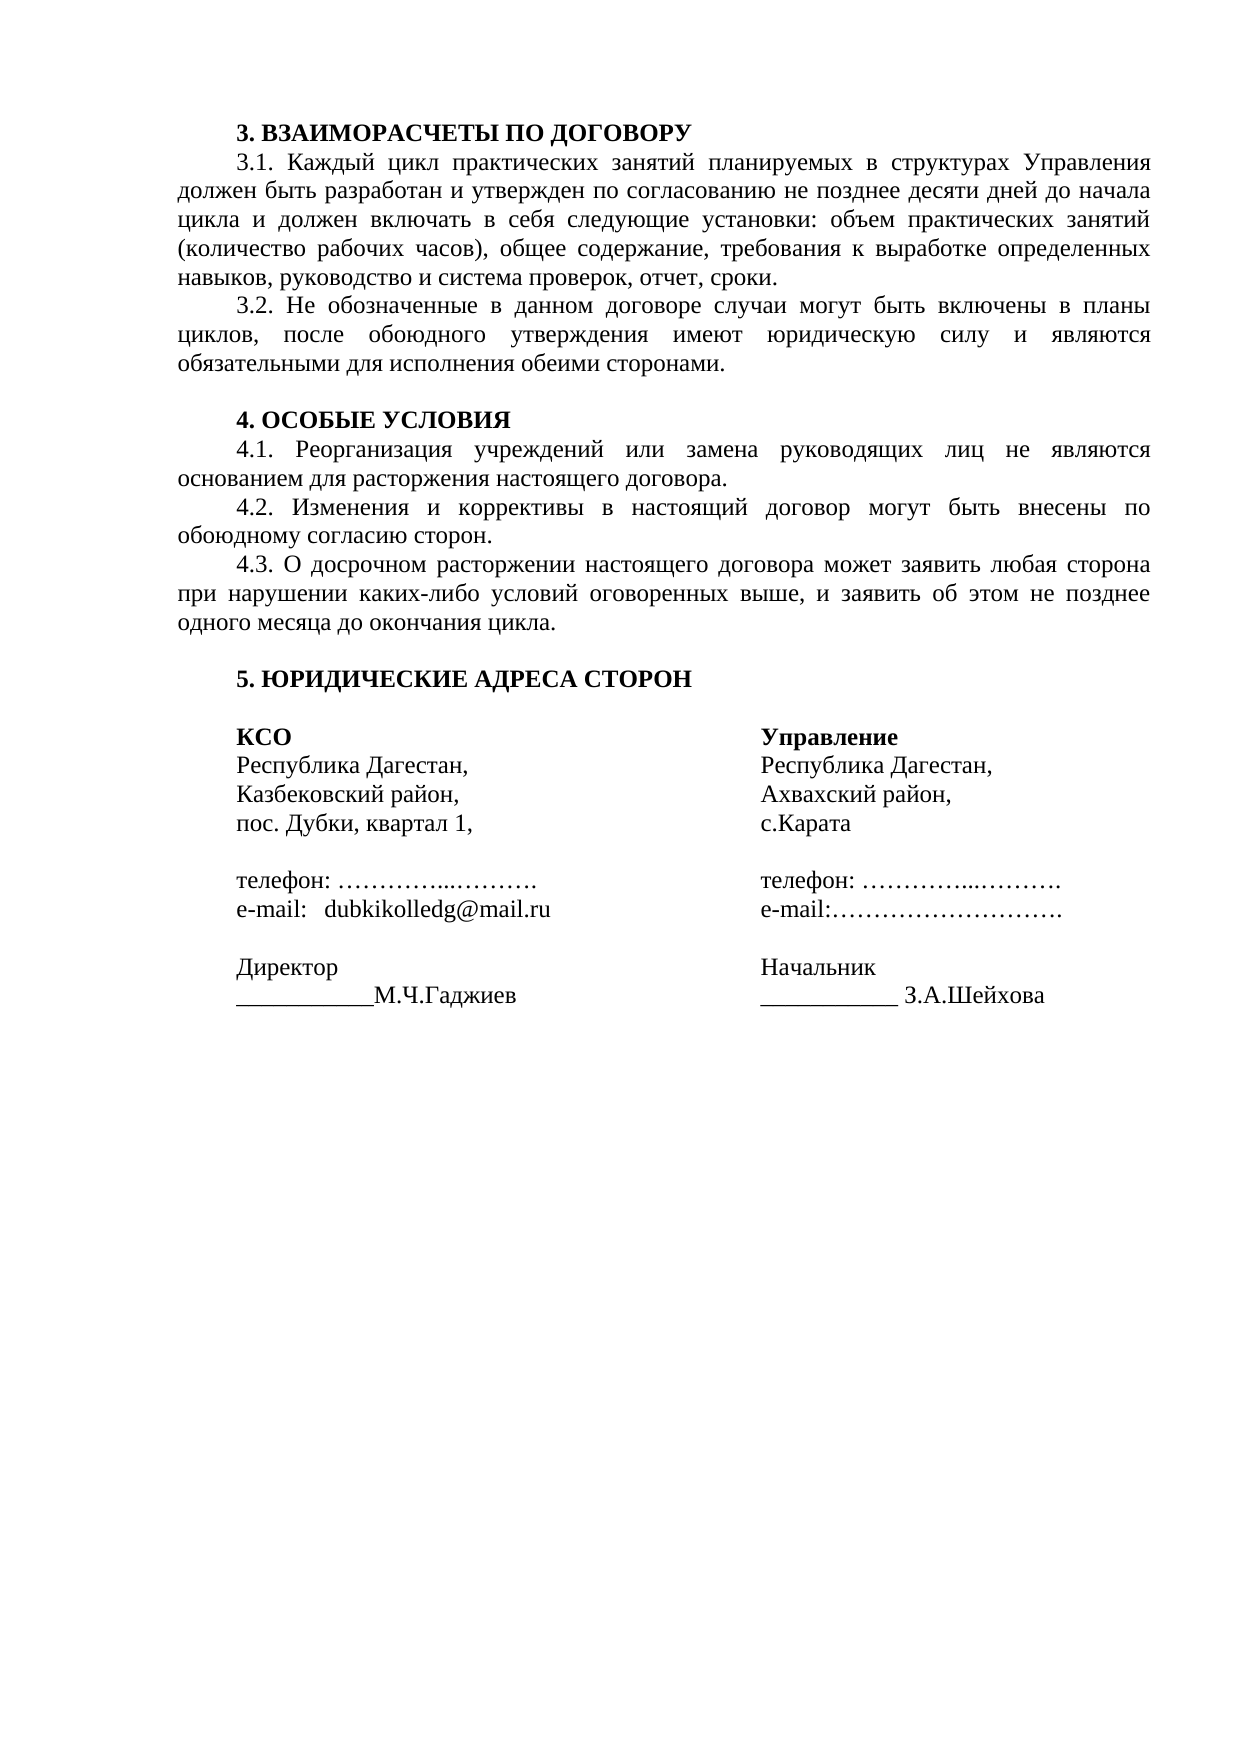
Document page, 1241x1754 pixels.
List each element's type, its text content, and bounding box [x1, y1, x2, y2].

text телефон: …………...………. [701, 866, 1152, 894]
text Управление [701, 722, 1152, 751]
text Директор [177, 952, 627, 981]
text 4.2. Изменения и коррективы в настоящий договор могут быть внесены по обоюдному согласию сторон. [177, 492, 1152, 549]
text Казбековский район, [177, 779, 627, 808]
text 4. ОСОБЫЕ УСЛОВИЯ [177, 406, 1152, 434]
text 4.3. О досрочном расторжении настоящего договора может заявить любая сторона при нарушении каких-либо условий оговоренных выше, и заявить об этом не позднее одного месяца до окончания цикла. [177, 549, 1152, 636]
text 4.1. Реорганизация учреждений или замена руководящих лиц не являются основанием для расторжения настоящего договора. [177, 434, 1152, 492]
text ___________ З.А.Шейхова [701, 981, 1152, 1009]
text Республика Дагестан, [177, 751, 627, 779]
text Начальник [701, 952, 1152, 981]
text е-mail:………………………. [701, 894, 1152, 923]
text е-mail: dubkikolledg@mail.ru [177, 894, 627, 923]
text 5. юридические адреса сторон [177, 664, 1152, 693]
text 3.2. Не обозначенные в данном договоре случаи могут быть включены в планы циклов, после обоюдного утверждения имеют юридическую силу и являются обязательными для исполнения обеими сторонами. [177, 291, 1152, 377]
text с.Карата [701, 808, 1152, 837]
text ___________М.Ч.Гаджиев [177, 981, 627, 1009]
text 3.1. Каждый цикл практических занятий планируемых в структурах Управления должен быть разработан и утвержден по согласованию не позднее десяти дней до начала цикла и должен включать в себя следующие установки: объем практических занятий (количество рабочих часов), общее содержание, требования к выработке определенных навыков, руководство и система проверок, отчет, сроки. [177, 147, 1152, 291]
text КСО [177, 722, 627, 751]
text 3. ВЗАИМОРАСЧЕТЫ ПО ДОГОВОРУ [177, 118, 1152, 147]
text Республика Дагестан, [701, 751, 1152, 779]
text телефон: …………...………. [177, 866, 627, 894]
text пос. Дубки, квартал 1, [177, 808, 627, 837]
text Ахвахский район, [701, 779, 1152, 808]
